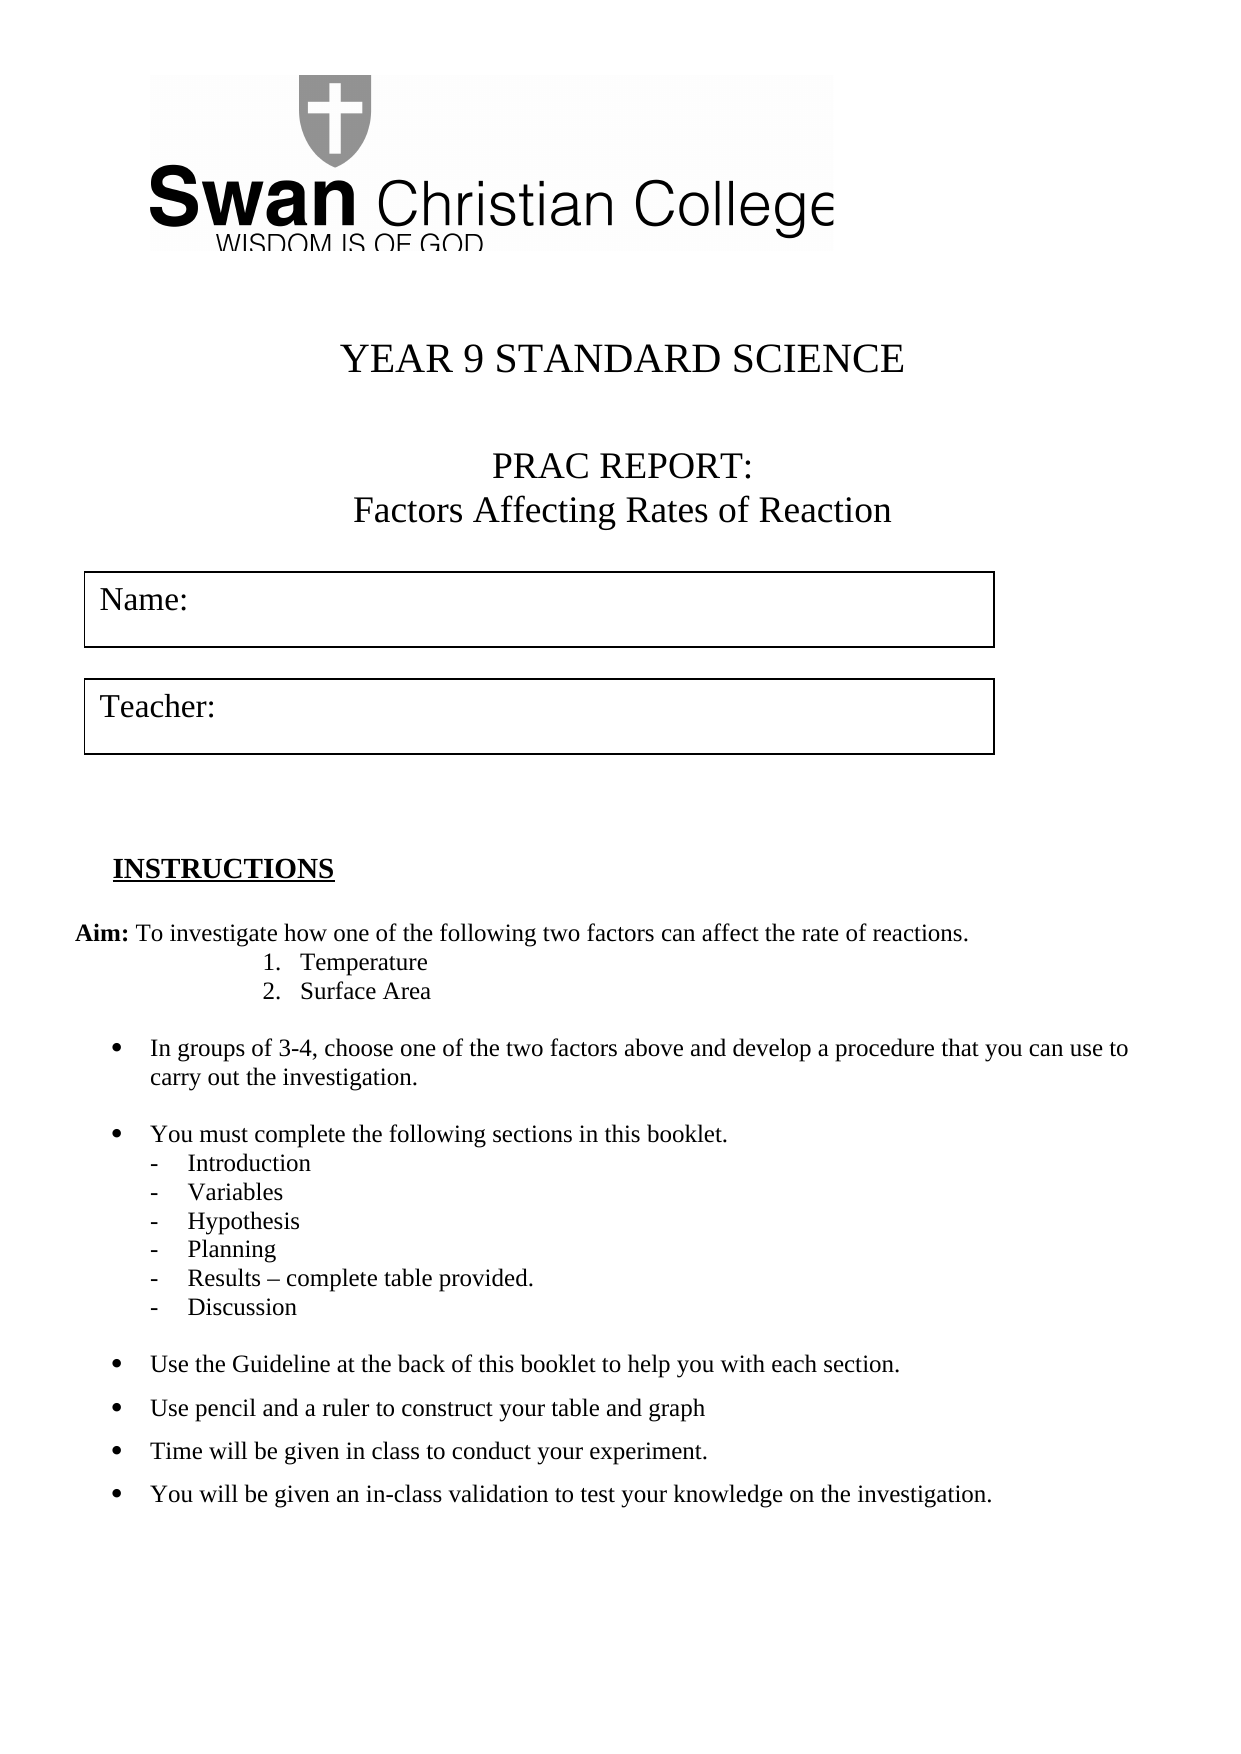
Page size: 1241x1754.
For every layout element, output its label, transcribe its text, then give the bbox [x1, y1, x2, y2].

text Aim: To investigate how one of the following two factors can affect the rate of reactions. [75, 918, 1165, 947]
list Variables [150, 1177, 1170, 1206]
list Results – complete table provided. [150, 1263, 1170, 1292]
text INSTRUCTIONS [75, 851, 1170, 885]
text Factors Affecting Rates of Reaction [75, 487, 1170, 530]
list Use the Guideline at the back of this booklet to help you with each section. [112, 1349, 1170, 1378]
list You must complete the following sections in this booklet. [112, 1119, 1170, 1148]
text YEAR 9 STANDARD SCIENCE [75, 334, 1170, 382]
list Surface Area [262, 976, 1165, 1004]
list Introduction [150, 1148, 1170, 1177]
list You will be given an in-class validation to test your knowledge on the investigation. [112, 1479, 1170, 1508]
list In groups of 3-4, choose one of the two factors above and develop a procedure that you can use to carry out the investigation. [112, 1033, 1170, 1091]
list Temperature [262, 947, 1165, 976]
list Time will be given in class to conduct your experiment. [112, 1436, 1170, 1464]
list Hypothesis [150, 1206, 1170, 1234]
text PRAC REPORT: [75, 444, 1170, 487]
list Use pencil and a ruler to construct your table and graph [112, 1393, 1170, 1421]
list Planning [150, 1234, 1170, 1263]
list Discussion [150, 1292, 1170, 1321]
